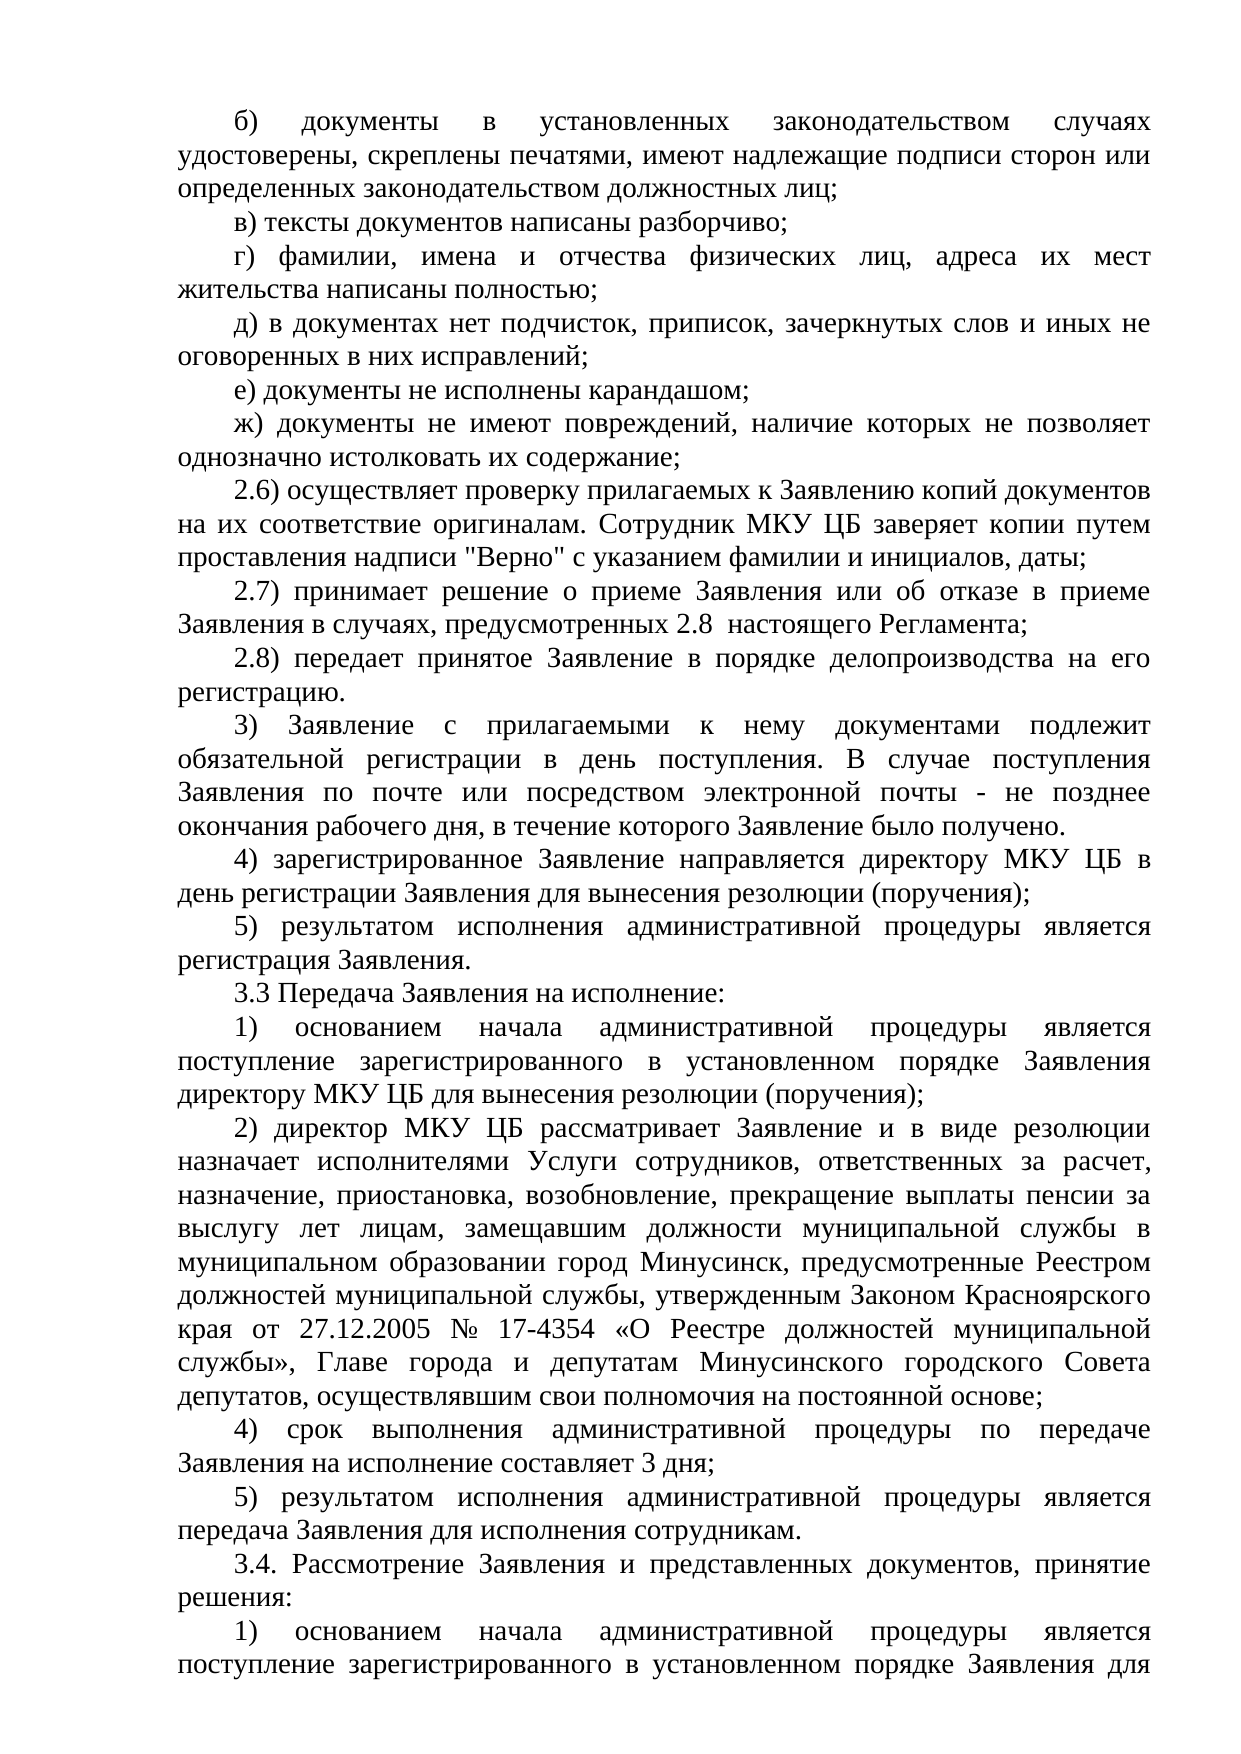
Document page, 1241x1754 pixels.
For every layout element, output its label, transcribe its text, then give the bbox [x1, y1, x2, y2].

text 2.6) осуществляет проверку прилагаемых к Заявлению копий документов на их соответствие оригиналам. Сотрудник МКУ ЦБ заверяет копии путем проставления надписи "Верно" с указанием фамилии и инициалов, даты; [177, 472, 1152, 573]
text д) в документах нет подчисток, приписок, зачеркнутых слов и иных не оговоренных в них исправлений; [177, 305, 1152, 372]
text б) документы в установленных законодательством случаях удостоверены, скреплены печатями, имеют надлежащие подписи сторон или определенных законодательством должностных лиц; [177, 103, 1152, 204]
text в) тексты документов написаны разборчиво; [177, 204, 1152, 238]
text 3) Заявление с прилагаемыми к нему документами подлежит обязательной регистрации в день поступления. В случае поступления Заявления по почте или посредством электронной почты - не позднее окончания рабочего дня, в течение которого Заявление было получено. [177, 707, 1152, 841]
text 3.4. Рассмотрение Заявления и представленных документов, принятие решения: [177, 1546, 1152, 1613]
text 3.3 Передача Заявления на исполнение: [177, 976, 1152, 1009]
text ж) документы не имеют повреждений, наличие которых не позволяет однозначно истолковать их содержание; [177, 405, 1152, 472]
text 4) срок выполнения административной процедуры по передаче Заявления на исполнение составляет 3 дня; [177, 1412, 1152, 1479]
text 5) результатом исполнения административной процедуры является передача Заявления для исполнения сотрудникам. [177, 1479, 1152, 1546]
text 4) зарегистрированное Заявление направляется директору МКУ ЦБ в день регистрации Заявления для вынесения резолюции (поручения); [177, 841, 1152, 908]
text 5) результатом исполнения административной процедуры является регистрация Заявления. [177, 908, 1152, 976]
text 2.7) принимает решение о приеме Заявления или об отказе в приеме Заявления в случаях, предусмотренных 2.8 настоящего Регламента; [177, 573, 1152, 640]
text г) фамилии, имена и отчества физических лиц, адреса их мест жительства написаны полностью; [177, 238, 1152, 305]
text е) документы не исполнены карандашом; [177, 372, 1152, 405]
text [177, 1613, 1152, 1680]
text 2) директор МКУ ЦБ рассматривает Заявление и в виде резолюции назначает исполнителями Услуги сотрудников, ответственных за расчет, назначение, приостановка, возобновление, прекращение выплаты пенсии за выслугу лет лицам, замещавшим должности муниципальной службы в муниципальном образовании город Минусинск, предусмотренные Реестром должностей муниципальной службы, утвержденным Законом Красноярского края от 27.12.2005 № 17-4354 «О Реестре должностей муниципальной службы», Главе города и депутатам Минусинского городского Совета депутатов, осуществлявшим свои полномочия на постоянной основе; [177, 1110, 1152, 1412]
text 2.8) передает принятое Заявление в порядке делопроизводства на его регистрацию. [177, 640, 1152, 707]
text 1) основанием начала административной процедуры является поступление зарегистрированного в установленном порядке Заявления директору МКУ ЦБ для вынесения резолюции (поручения); [177, 1009, 1152, 1110]
